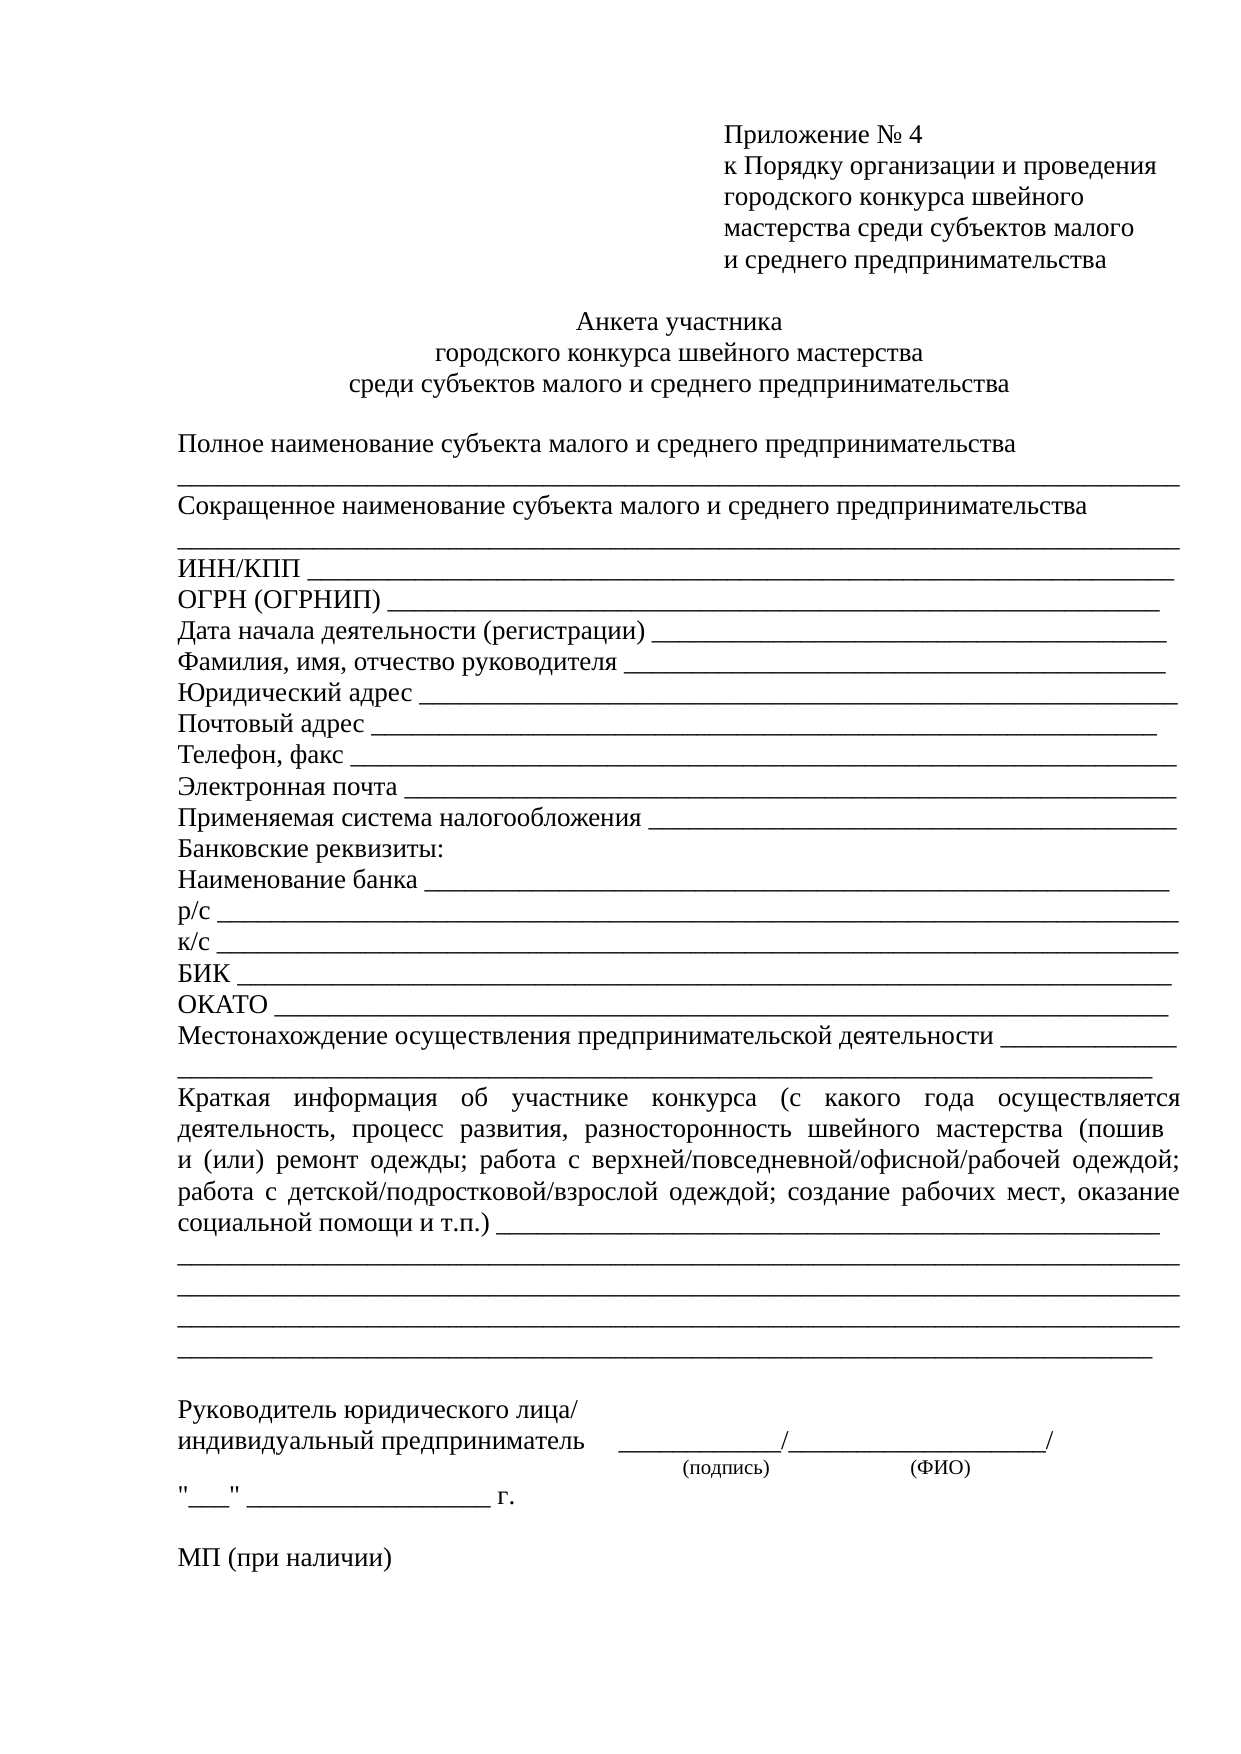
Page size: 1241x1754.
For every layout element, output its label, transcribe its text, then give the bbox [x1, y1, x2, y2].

subtitle Наименование банка _______________________________________________________ [177, 863, 1181, 894]
subtitle Применяемая система налогообложения _______________________________________ [177, 801, 1181, 832]
subtitle ________________________________________________________________________ [177, 1050, 1181, 1081]
subtitle Фамилия, имя, отчество руководителя ________________________________________ [177, 645, 1181, 676]
subtitle городского конкурса швейного мастерства [177, 336, 1181, 367]
subtitle Дата начала деятельности (регистрации) ______________________________________ [177, 614, 1181, 645]
subtitle ОКАТО __________________________________________________________________ [177, 988, 1181, 1019]
text ______________________________________________________________________________________________________________________________________________________________________________________________________________________________________________________________________________________________________ [177, 1237, 1181, 1362]
text индивидуальный предприниматель ____________/___________________/ [177, 1424, 1181, 1455]
subtitle Телефон, факс _____________________________________________________________ [177, 739, 1181, 770]
subtitle Юридический адрес ________________________________________________________ [177, 676, 1181, 707]
subtitle БИК _____________________________________________________________________ [177, 957, 1181, 988]
subtitle Почтовый адрес __________________________________________________________ [177, 707, 1181, 739]
text "___" __________________ г. [177, 1479, 1181, 1510]
subtitle __________________________________________________________________________ [177, 458, 1181, 489]
text Анкета участника [177, 305, 1181, 336]
text к Порядку организации и проведения городского конкурса швейного мастерства среди субъектов малого и среднего предпринимательства [723, 149, 1181, 274]
subtitle Электронная почта _________________________________________________________ [177, 770, 1181, 801]
subtitle Банковские реквизиты: [177, 832, 1181, 863]
subtitle __________________________________________________________________________ [177, 521, 1181, 552]
subtitle ОГРН (ОГРНИП) _________________________________________________________ [177, 583, 1181, 614]
subtitle Сокращенное наименование субъекта малого и среднего предпринимательства [177, 489, 1181, 521]
text Приложение № 4 [723, 118, 1181, 149]
subtitle Полное наименование субъекта малого и среднего предпринимательства [177, 427, 1181, 458]
subtitle среди субъектов малого и среднего предпринимательства [177, 367, 1181, 398]
text Руководитель юридического лица/ [177, 1393, 1181, 1424]
text Краткая информация об участнике конкурса (с какого года осуществляется деятельность, процесс развития, разносторонность швейного мастерства (пошив и (или) ремонт одежды; работа с верхней/повседневной/офисной/рабочей одеждой; работа с детской/подростковой/взрослой одеждой; создание рабочих мест, оказание социальной помощи и т.п.) _________________________________________________ [177, 1081, 1181, 1237]
text (подпись) (ФИО) [177, 1455, 1181, 1479]
subtitle ИНН/КПП ________________________________________________________________ [177, 552, 1181, 583]
subtitle Местонахождение осуществления предпринимательской деятельности _____________ [177, 1019, 1181, 1050]
subtitle р/с _______________________________________________________________________ [177, 894, 1181, 926]
subtitle к/с _______________________________________________________________________ [177, 926, 1181, 957]
text МП (при наличии) [177, 1541, 1181, 1572]
